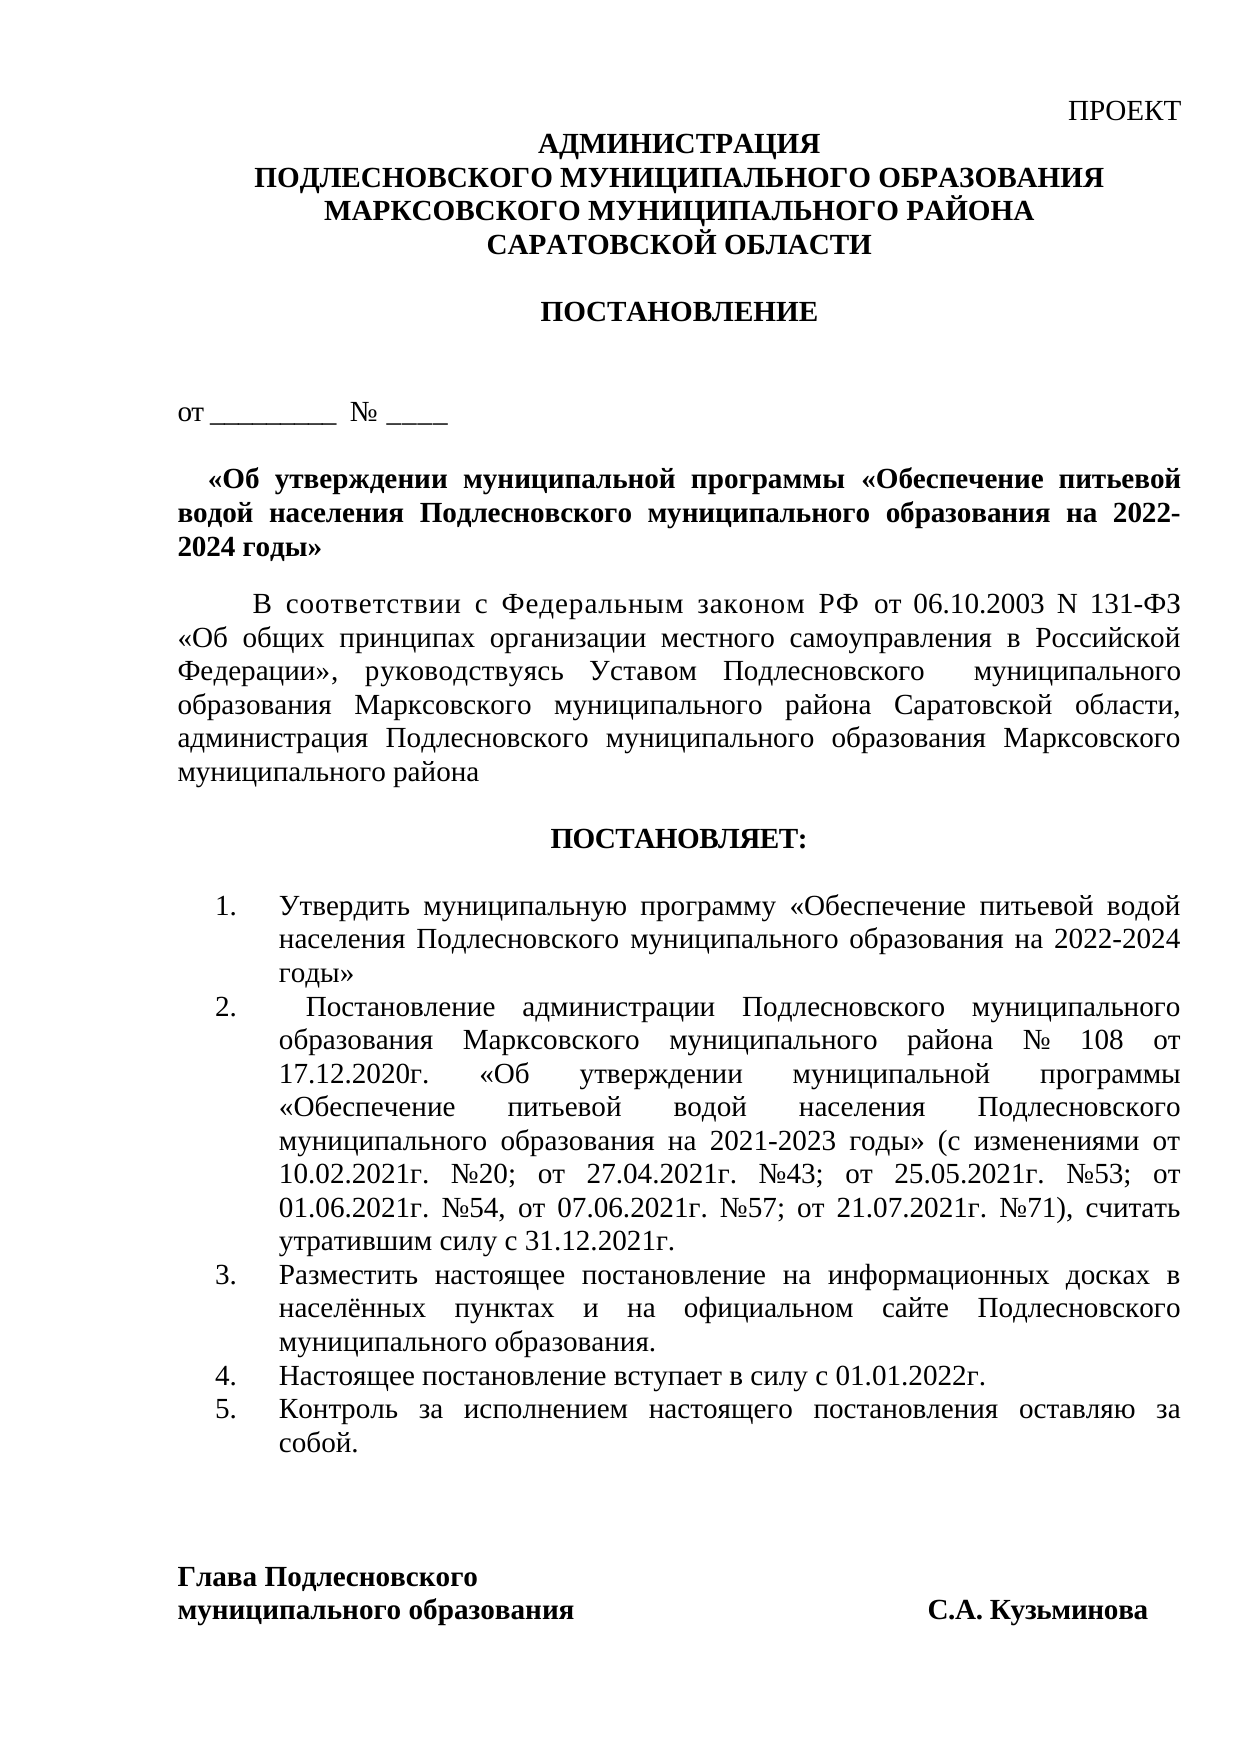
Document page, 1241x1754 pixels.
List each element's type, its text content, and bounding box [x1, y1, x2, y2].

text АДМИНИСТРАЦИЯ [177, 126, 1181, 160]
text ПРОЕКТ [177, 93, 1181, 126]
list Контроль за исполнением настоящего постановления оставляю за собой. [215, 1391, 1181, 1458]
text от _________ № ____ [177, 394, 1181, 428]
text МАРКСОВСКОГО МУНИЦИПАЛЬНОГО РАЙОНА [177, 193, 1181, 227]
text Глава Подлесновского [177, 1559, 1181, 1592]
text В соответствии с Федеральным законом РФ от 06.10.2003 N 131-ФЗ «Об общих принципах организации местного самоуправления в Российской Федерации», руководствуясь Уставом Подлесновского муниципального образования Марксовского муниципального района Саратовской области, администрация Подлесновского муниципального образования Марксовского муниципального района [177, 586, 1181, 787]
text муниципального образования С.А. Кузьминова [177, 1592, 1181, 1626]
text ПОСТАНОВЛЯЕТ: [177, 821, 1181, 854]
text «Об утверждении муниципальной программы «Обеспечение питьевой водой населения Подлесновского муниципального образования на 2022-2024 годы» [177, 462, 1181, 562]
list Постановление администрации Подлесновского муниципального образования Марксовского муниципального района № 108 от 17.12.2020г. «Об утверждении муниципальной программы «Обеспечение питьевой водой населения Подлесновского муниципального образования на 2021-2023 годы» (с изменениями от 10.02.2021г. №20; от 27.04.2021г. №43; от 25.05.2021г. №53; от 01.06.2021г. №54, от 07.06.2021г. №57; от 21.07.2021г. №71), считать утратившим силу с 31.12.2021г. [215, 989, 1181, 1257]
text ПОСТАНОВЛЕНИЕ [177, 294, 1181, 327]
list Настоящее постановление вступает в силу с 01.01.2022г. [215, 1358, 1181, 1391]
text ПОДЛЕСНОВСКОГО МУНИЦИПАЛЬНОГО ОБРАЗОВАНИЯ [177, 160, 1181, 193]
list Разместить настоящее постановление на информационных досках в населённых пунктах и на официальном сайте Подлесновского муниципального образования. [215, 1257, 1181, 1358]
list Утвердить муниципальную программу «Обеспечение питьевой водой населения Подлесновского муниципального образования на 2022-2024 годы» [215, 888, 1181, 989]
text САРАТОВСКОЙ ОБЛАСТИ [177, 227, 1181, 260]
